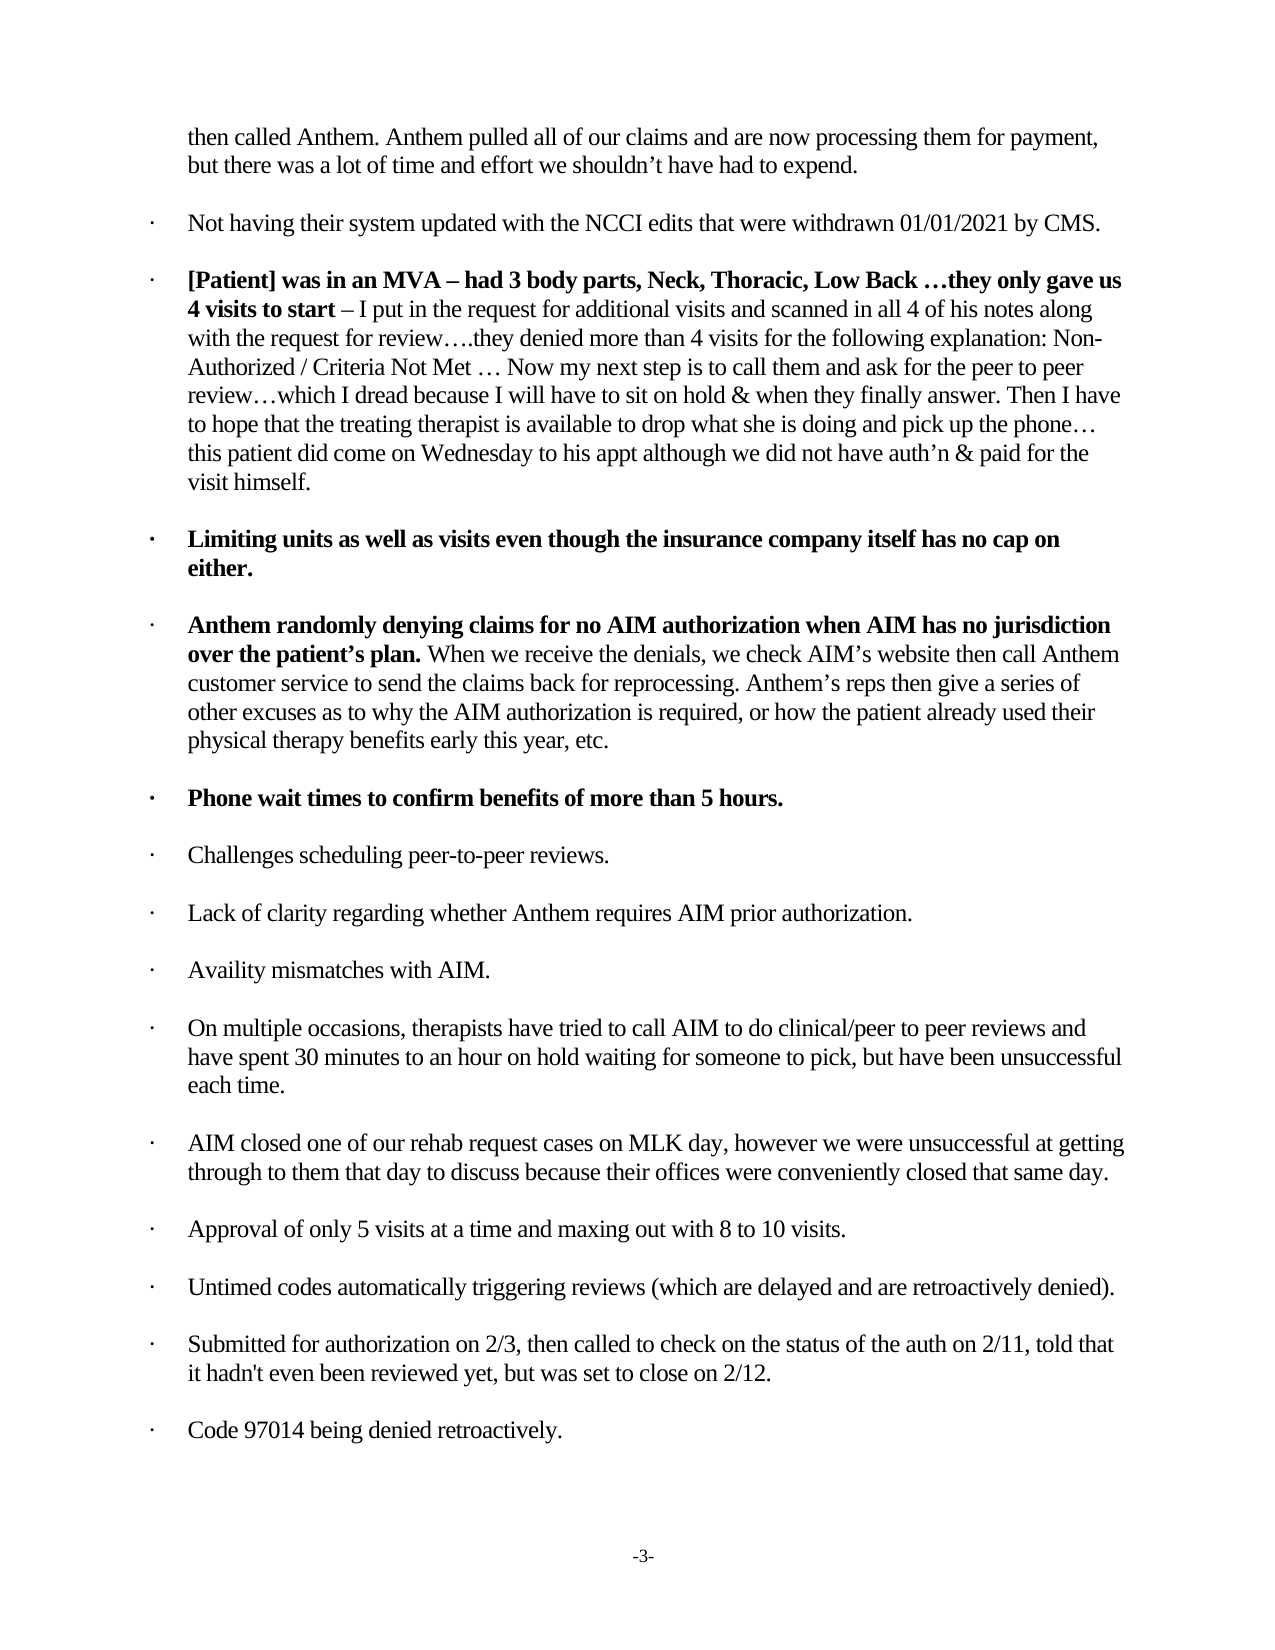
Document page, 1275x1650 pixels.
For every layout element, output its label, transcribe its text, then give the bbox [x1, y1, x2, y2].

list Not having their system updated with the NCCI edits that were withdrawn 01/01/2021 by CMS. [148, 208, 1125, 237]
list Submitted for authorization on 2/3, then called to check on the status of the auth on 2/11, told that it hadn't even been reviewed yet, but was set to close on 2/12. [148, 1329, 1125, 1387]
list Challenges scheduling peer-to-peer reviews. [148, 841, 1125, 869]
list Code 97014 being denied retroactively. [148, 1416, 1125, 1444]
list On multiple occasions, therapists have tried to call AIM to do clinical/peer to peer reviews and have spent 30 minutes to an hour on hold waiting for someone to pick, but have been unsuccessful each time. [148, 1013, 1125, 1099]
list Anthem randomly denying claims for no AIM authorization when AIM has no jurisdiction over the patient’s plan. When we receive the denials, we check AIM’s website then call Anthem customer service to send the claims back for reprocessing. Anthem’s reps then give a series of other excuses as to why the AIM authorization is required, or how the patient already used their physical therapy benefits early this year, etc. [148, 611, 1125, 754]
list Limiting units as well as visits even though the insurance company itself has no cap on either. [148, 524, 1125, 582]
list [148, 122, 1125, 179]
list Untimed codes automatically triggering reviews (which are delayed and are retroactively denied). [148, 1272, 1125, 1301]
list Lack of clarity regarding whether Anthem requires AIM prior authorization. [148, 898, 1125, 927]
list AIM closed one of our rehab request cases on MLK day, however we were unsuccessful at getting through to them that day to discuss because their offices were conveniently closed that same day. [148, 1128, 1125, 1186]
list Approval of only 5 visits at a time and maxing out with 8 to 10 visits. [148, 1214, 1125, 1243]
list [Patient] was in an MVA – had 3 body parts, Neck, Thoracic, Low Back …they only gave us 4 visits to start – I put in the request for additional visits and scanned in all 4 of his notes along with the request for review….they denied more than 4 visits for the following explanation: Non-Authorized / Criteria Not Met … Now my next step is to call them and ask for the peer to peer review…which I dread because I will have to sit on hold & when they finally answer. Then I have to hope that the treating therapist is available to drop what she is doing and pick up the phone…this patient did come on Wednesday to his appt although we did not have auth’n & paid for the visit himself. [148, 266, 1125, 496]
list Availity mismatches with AIM. [148, 956, 1125, 984]
list Phone wait times to confirm benefits of more than 5 hours. [148, 783, 1125, 812]
